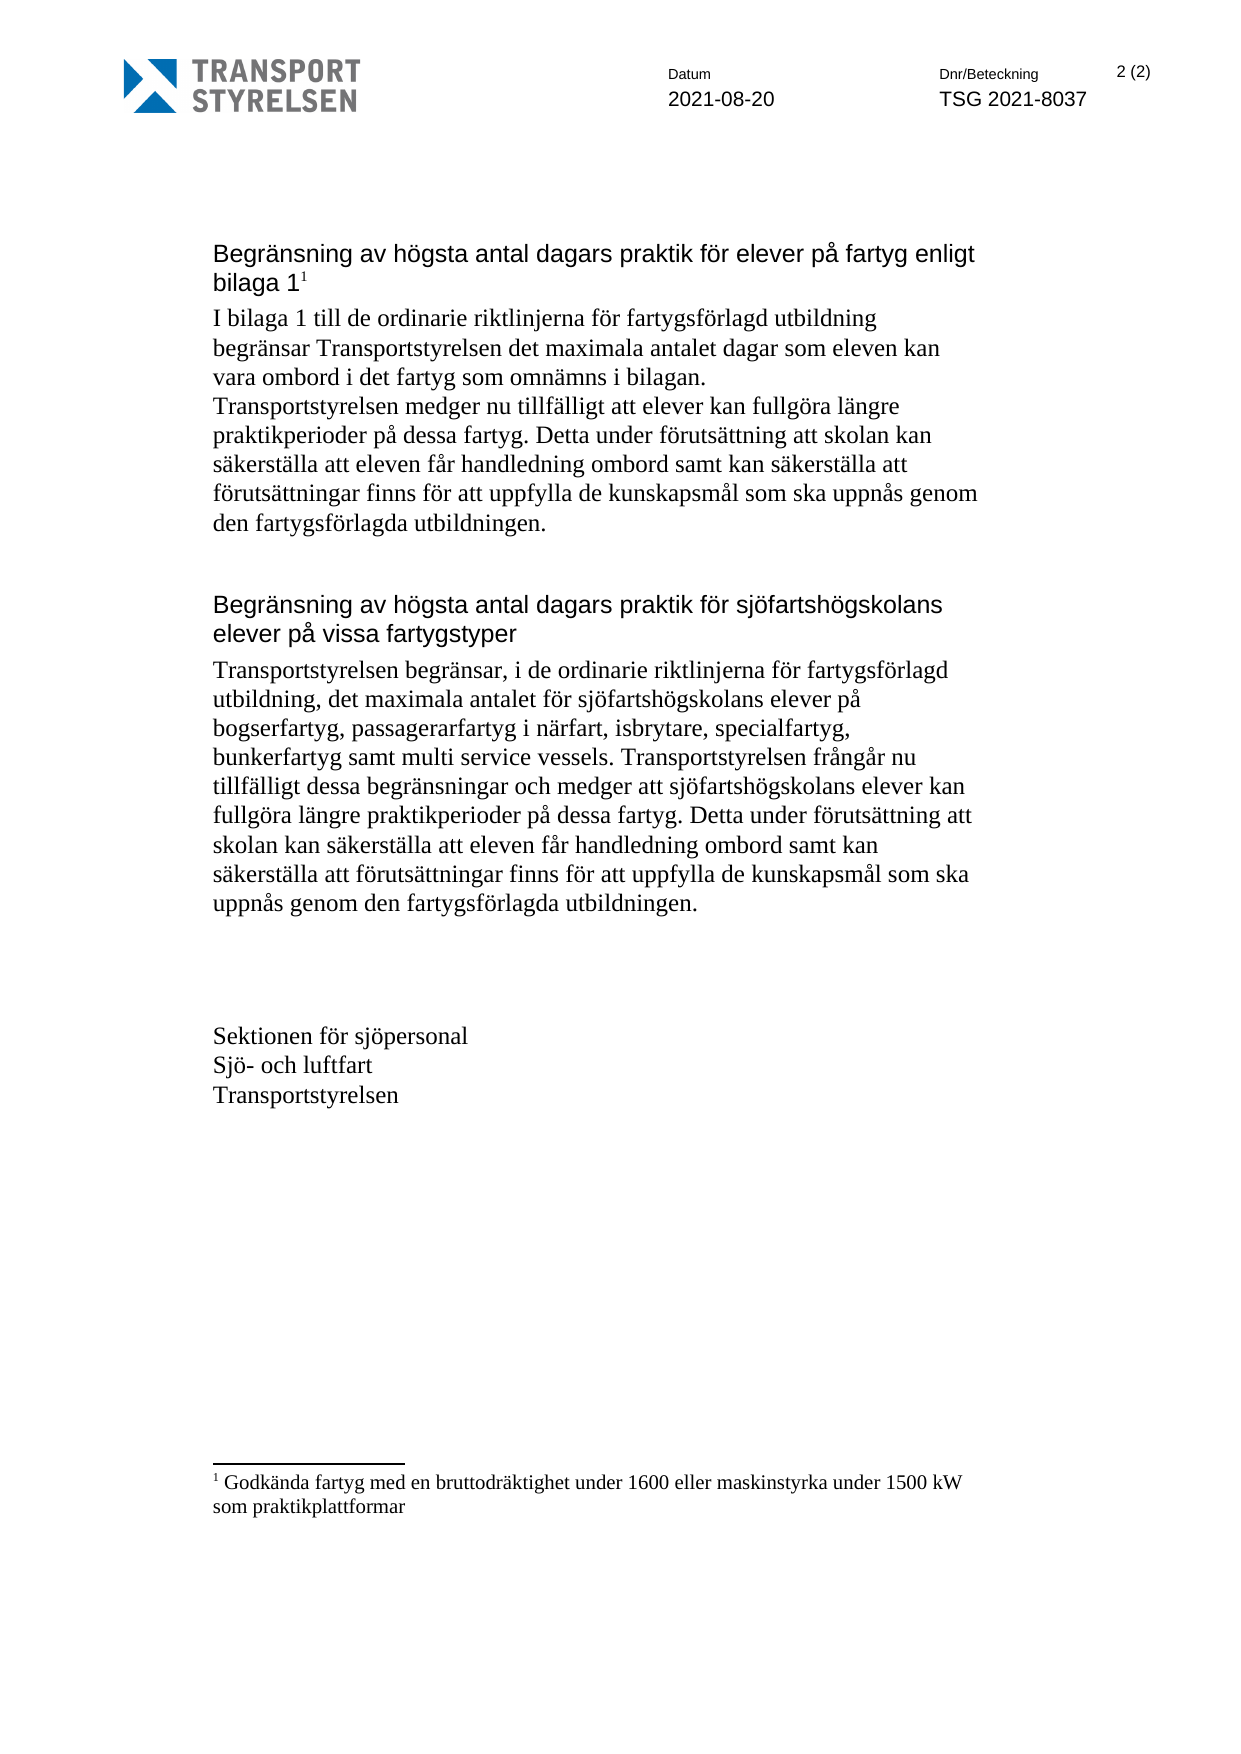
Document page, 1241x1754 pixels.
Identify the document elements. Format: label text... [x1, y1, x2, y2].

subtitle Begränsning av högsta antal dagars praktik för sjöfartshögskolans elever på vissa fartygstyper [213, 591, 980, 648]
text I bilaga 1 till de ordinarie riktlinjerna för fartygsförlagd utbildning begränsar Transportstyrelsen det maximala antalet dagar som eleven kan vara ombord i det fartyg som omnämns i bilagan. Transportstyrelsen medger nu tillfälligt att elever kan fullgöra längre praktikperioder på dessa fartyg. Detta under förutsättning att skolan kan säkerställa att eleven får handledning ombord samt kan säkerställa att förutsättningar finns för att uppfylla de kunskapsmål som ska uppnås genom den fartygsförlagda utbildningen. [213, 303, 980, 566]
text Transportstyrelsen begränsar, i de ordinarie riktlinjerna för fartygsförlagd utbildning, det maximala antalet för sjöfartshögskolans elever på bogserfartyg, passagerarfartyg i närfart, isbrytare, specialfartyg, bunkerfartyg samt multi service vessels. Transportstyrelsen frångår nu tillfälligt dessa begränsningar och medger att sjöfartshögskolans elever kan fullgöra längre praktikperioder på dessa fartyg. Detta under förutsättning att skolan kan säkerställa att eleven får handledning ombord samt kan säkerställa att förutsättningar finns för att uppfylla de kunskapsmål som ska uppnås genom den fartygsförlagda utbildningen. [213, 654, 980, 917]
text Sektionen för sjöpersonal Sjö- och luftfart Transportstyrelsen [213, 1021, 980, 1138]
picture [123, 59, 361, 113]
subtitle Begränsning av högsta antal dagars praktik för elever på fartyg enligt bilaga 1 [213, 239, 980, 297]
